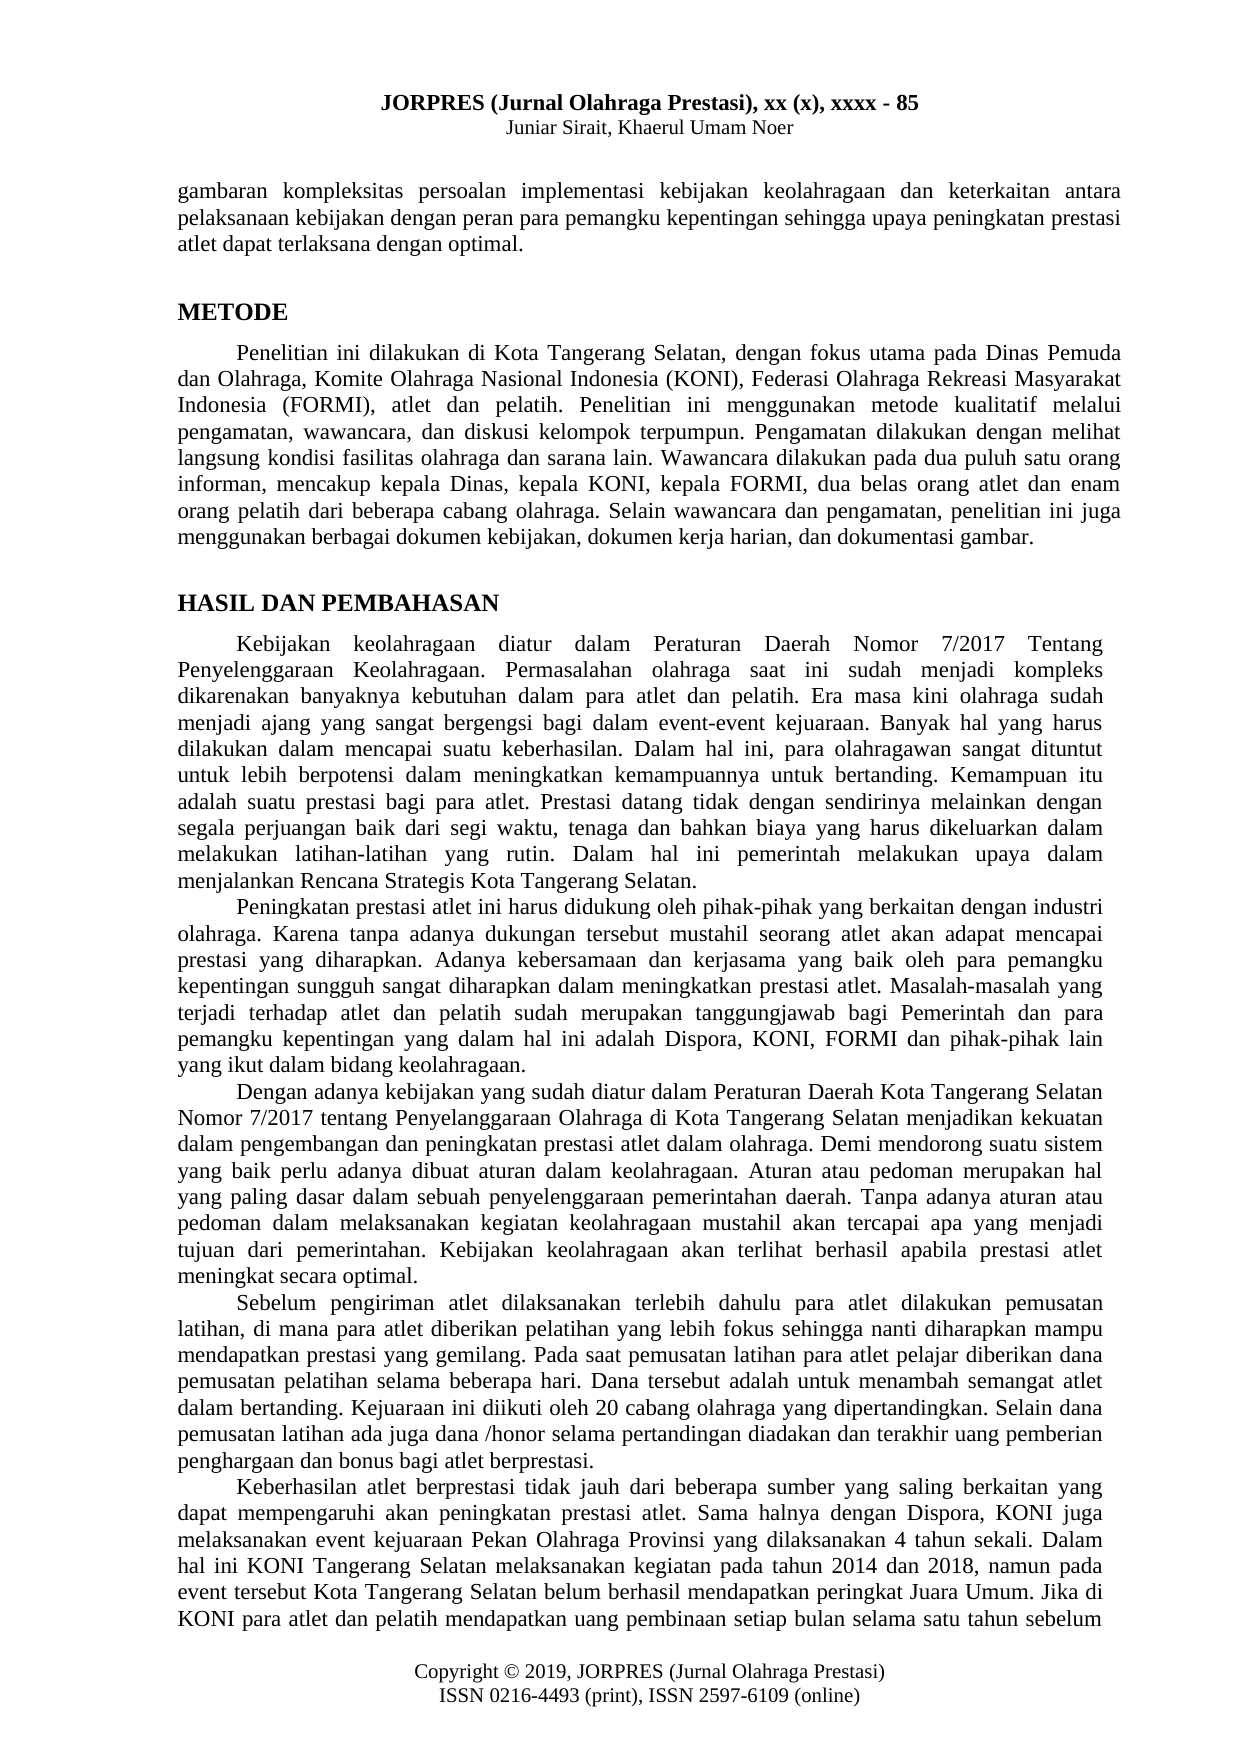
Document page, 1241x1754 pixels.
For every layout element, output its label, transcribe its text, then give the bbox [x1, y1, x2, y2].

text HASIL DAN PEMBAHASAN [177, 588, 1122, 617]
text METODE [177, 297, 1122, 326]
text Sebelum pengiriman atlet dilaksanakan terlebih dahulu para atlet dilakukan pemusatan latihan, di mana para atlet diberikan pelatihan yang lebih fokus sehingga nanti diharapkan mampu mendapatkan prestasi yang gemilang. Pada saat pemusatan latihan para atlet pelajar diberikan dana pemusatan pelatihan selama beberapa hari. Dana tersebut adalah untuk menambah semangat atlet dalam bertanding. Kejuaraan ini diikuti oleh 20 cabang olahraga yang dipertandingkan. Selain dana pemusatan latihan ada juga dana /honor selama pertandingan diadakan dan terakhir uang pemberian penghargaan dan bonus bagi atlet berprestasi. [177, 1288, 1104, 1473]
text Dengan adanya kebijakan yang sudah diatur dalam Peraturan Daerah Kota Tangerang Selatan Nomor 7/2017 tentang Penyelanggaraan Olahraga di Kota Tangerang Selatan menjadikan kekuatan dalam pengembangan dan peningkatan prestasi atlet dalam olahraga. Demi mendorong suatu sistem yang baik perlu adanya dibuat aturan dalam keolahragaan. Aturan atau pedoman merupakan hal yang paling dasar dalam sebuah penyelenggaraan pemerintahan daerah. Tanpa adanya aturan atau pedoman dalam melaksanakan kegiatan keolahragaan mustahil akan tercapai apa yang menjadi tujuan dari pemerintahan. Kebijakan keolahragaan akan terlihat berhasil apabila prestasi atlet meningkat secara optimal. [177, 1078, 1104, 1288]
text Kebijakan keolahragaan diatur dalam Peraturan Daerah Nomor 7/2017 Tentang Penyelenggaraan Keolahragaan. Permasalahan olahraga saat ini sudah menjadi kompleks dikarenakan banyaknya kebutuhan dalam para atlet dan pelatih. Era masa kini olahraga sudah menjadi ajang yang sangat bergengsi bagi dalam event-event kejuaraan. Banyak hal yang harus dilakukan dalam mencapai suatu keberhasilan. Dalam hal ini, para olahragawan sangat dituntut untuk lebih berpotensi dalam meningkatkan kemampuannya untuk bertanding. Kemampuan itu adalah suatu prestasi bagi para atlet. Prestasi datang tidak dengan sendirinya melainkan dengan segala perjuangan baik dari segi waktu, tenaga dan bahkan biaya yang harus dikeluarkan dalam melakukan latihan-latihan yang rutin. Dalam hal ini pemerintah melakukan upaya dalam menjalankan Rencana Strategis Kota Tangerang Selatan. [177, 630, 1104, 893]
text Penelitian ini dilakukan di Kota Tangerang Selatan, dengan fokus utama pada Dinas Pemuda dan Olahraga, Komite Olahraga Nasional Indonesia (KONI), Federasi Olahraga Rekreasi Masyarakat Indonesia (FORMI), atlet dan pelatih. Penelitian ini menggunakan metode kualitatif melalui pengamatan, wawancara, dan diskusi kelompok terpumpun. Pengamatan dilakukan dengan melihat langsung kondisi fasilitas olahraga dan sarana lain. Wawancara dilakukan pada dua puluh satu orang informan, mencakup kepala Dinas, kepala KONI, kepala FORMI, dua belas orang atlet dan enam orang pelatih dari beberapa cabang olahraga. Selain wawancara dan pengamatan, penelitian ini juga menggunakan berbagai dokumen kebijakan, dokumen kerja harian, dan dokumentasi gambar. [177, 339, 1122, 549]
text Peningkatan prestasi atlet ini harus didukung oleh pihak-pihak yang berkaitan dengan industri olahraga. Karena tanpa adanya dukungan tersebut mustahil seorang atlet akan adapat mencapai prestasi yang diharapkan. Adanya kebersamaan dan kerjasama yang baik oleh para pemangku kepentingan sungguh sangat diharapkan dalam meningkatkan prestasi atlet. Masalah-masalah yang terjadi terhadap atlet dan pelatih sudah merupakan tanggungjawab bagi Pemerintah dan para pemangku kepentingan yang dalam hal ini adalah Dispora, KONI, FORMI dan pihak-pihak lain yang ikut dalam bidang keolahragaan. [177, 893, 1104, 1078]
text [177, 177, 1122, 256]
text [177, 1473, 1104, 1631]
